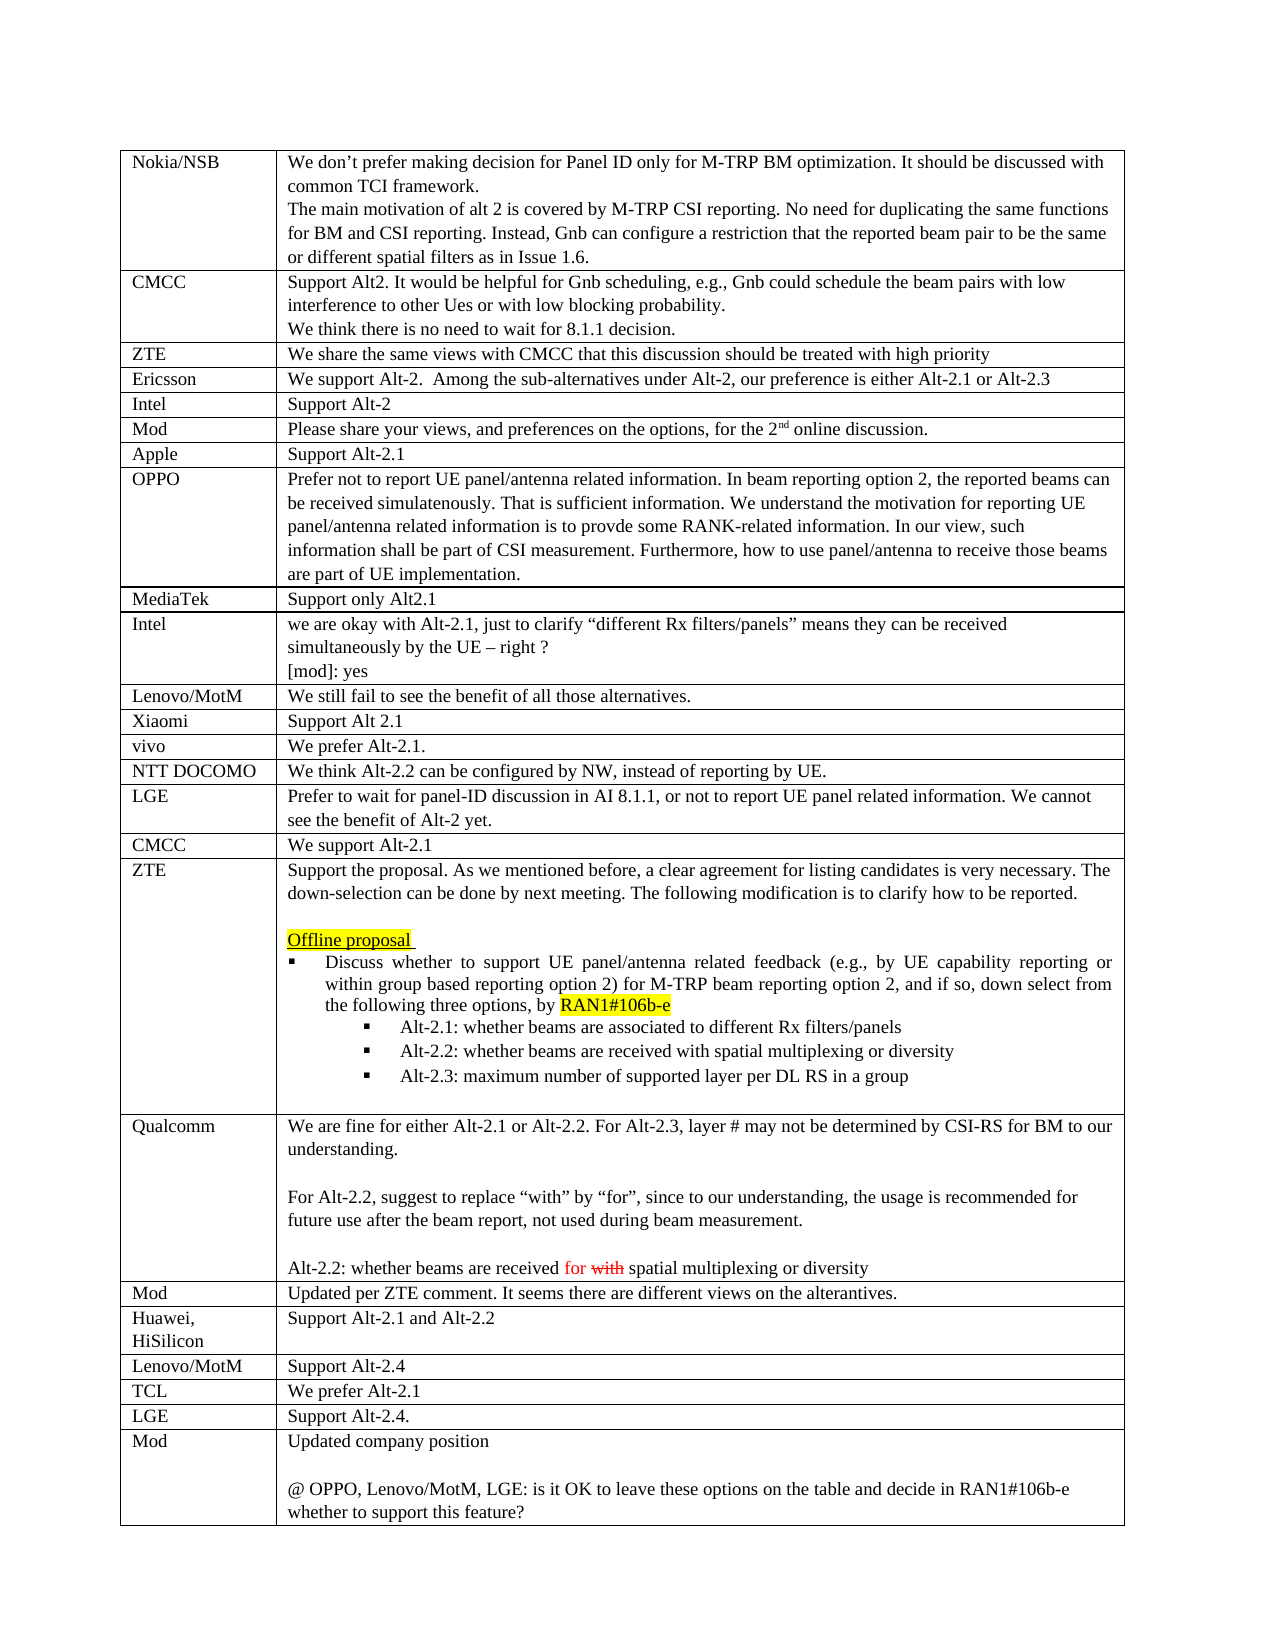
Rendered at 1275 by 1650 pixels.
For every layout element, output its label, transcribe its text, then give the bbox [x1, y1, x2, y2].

table_cell CMCC [121, 834, 276, 857]
table_cell Mod [121, 1282, 276, 1306]
table_cell We prefer Alt-2.1. [277, 735, 1124, 759]
table_cell Ericsson [121, 368, 276, 392]
table_cell NTT DOCOMO [121, 760, 276, 784]
table_cell Intel [121, 613, 276, 684]
table_cell We prefer Alt-2.1 [277, 1380, 1124, 1404]
table_cell Prefer not to report UE panel/antenna related information. In beam reporting option 2, the reported beams can be received simulatenously. That is sufficient information. We understand the motivation for reporting UE panel/antenna related information is to provde some RANK-related information. In our view, such information shall be part of CSI measurement. Furthermore, how to use panel/antenna to receive those beams are part of UE implementation. [277, 468, 1124, 586]
table_cell We support Alt-2. Among the sub-alternatives under Alt-2, our preference is either Alt-2.1 or Alt-2.3 [277, 368, 1124, 392]
table_cell LGE [121, 785, 276, 832]
table_cell MediaTek [121, 588, 276, 611]
table_cell ZTE [121, 859, 276, 1114]
table_cell LGE [121, 1405, 276, 1429]
table_cell Xiaomi [121, 710, 276, 734]
table_cell Intel [121, 393, 276, 417]
table_cell We share the same views with CMCC that this discussion should be treated with high priority [277, 343, 1124, 367]
table_cell Apple [121, 443, 276, 467]
table_cell Prefer to wait for panel-ID discussion in AI 8.1.1, or not to report UE panel related information. We cannot see the benefit of Alt-2 yet. [277, 785, 1124, 832]
table_cell Huawei, HiSilicon [121, 1307, 276, 1354]
table_cell we are okay with Alt-2.1, just to clarify “different Rx filters/panels” means they can be received simultaneously by the UE – right ? [mod]: yes [277, 613, 1124, 684]
table_cell Support the proposal. As we mentioned before, a clear agreement for listing candidates is very necessary. The down-selection can be done by next meeting. The following modification is to clarify how to be reported. Offline proposal Discuss whether to support UE panel/antenna related feedback (e.g., by UE capability reporting or within group based reporting option 2) for M-TRP beam reporting option 2, and if so, down select from the following three options, by RAN1#106b-e Alt-2.1: whether beams are associated to different Rx filters/panels Alt-2.2: whether beams are received with spatial multiplexing or diversity Alt-2.3: maximum number of supported layer per DL RS in a group [277, 859, 1124, 1114]
table_cell Support Alt-2.4 [277, 1355, 1124, 1379]
table_cell Support Alt-2.1 [277, 443, 1124, 467]
table_cell Support Alt-2.1 and Alt-2.2 [277, 1307, 1124, 1354]
table_cell We support Alt-2.1 [277, 834, 1124, 857]
table_cell Nokia/NSB [121, 151, 276, 269]
table_cell Lenovo/MotM [121, 685, 276, 709]
table_cell Lenovo/MotM [121, 1355, 276, 1379]
table_cell Updated company position @ OPPO, Lenovo/MotM, LGE: is it OK to leave these options on the table and decide in RAN1#106b-e whether to support this feature? [277, 1430, 1124, 1525]
table_cell Support Alt-2 [277, 393, 1124, 417]
table_cell Qualcomm [121, 1115, 276, 1281]
table_cell vivo [121, 735, 276, 759]
table_cell TCL [121, 1380, 276, 1404]
table_cell Support only Alt2.1 [277, 588, 1124, 611]
table_cell ZTE [121, 343, 276, 367]
table_cell Support Alt-2.4. [277, 1405, 1124, 1429]
table_cell OPPO [121, 468, 276, 586]
table_cell We are fine for either Alt-2.1 or Alt-2.2. For Alt-2.3, layer # may not be determined by CSI-RS for BM to our understanding. For Alt-2.2, suggest to replace “with” by “for”, since to our understanding, the usage is recommended for future use after the beam report, not used during beam measurement. Alt-2.2: whether beams are received for with spatial multiplexing or diversity [277, 1115, 1124, 1281]
table_cell We don’t prefer making decision for Panel ID only for M-TRP BM optimization. It should be discussed with common TCI framework. The main motivation of alt 2 is covered by M-TRP CSI reporting. No need for duplicating the same functions for BM and CSI reporting. Instead, Gnb can configure a restriction that the reported beam pair to be the same or different spatial filters as in Issue 1.6. [277, 151, 1124, 269]
table_cell We think Alt-2.2 can be configured by NW, instead of reporting by UE. [277, 760, 1124, 784]
table_cell CMCC [121, 271, 276, 342]
table_cell Support Alt 2.1 [277, 710, 1124, 734]
table_cell We still fail to see the benefit of all those alternatives. [277, 685, 1124, 709]
table_cell Updated per ZTE comment. It seems there are different views on the alterantives. [277, 1282, 1124, 1306]
table_cell Mod [121, 418, 276, 442]
table_cell Please share your views, and preferences on the options, for the 2nd online discussion. [277, 418, 1124, 442]
table_cell Support Alt2. It would be helpful for Gnb scheduling, e.g., Gnb could schedule the beam pairs with low interference to other Ues or with low blocking probability. We think there is no need to wait for 8.1.1 decision. [277, 271, 1124, 342]
table_cell Mod [121, 1430, 276, 1525]
